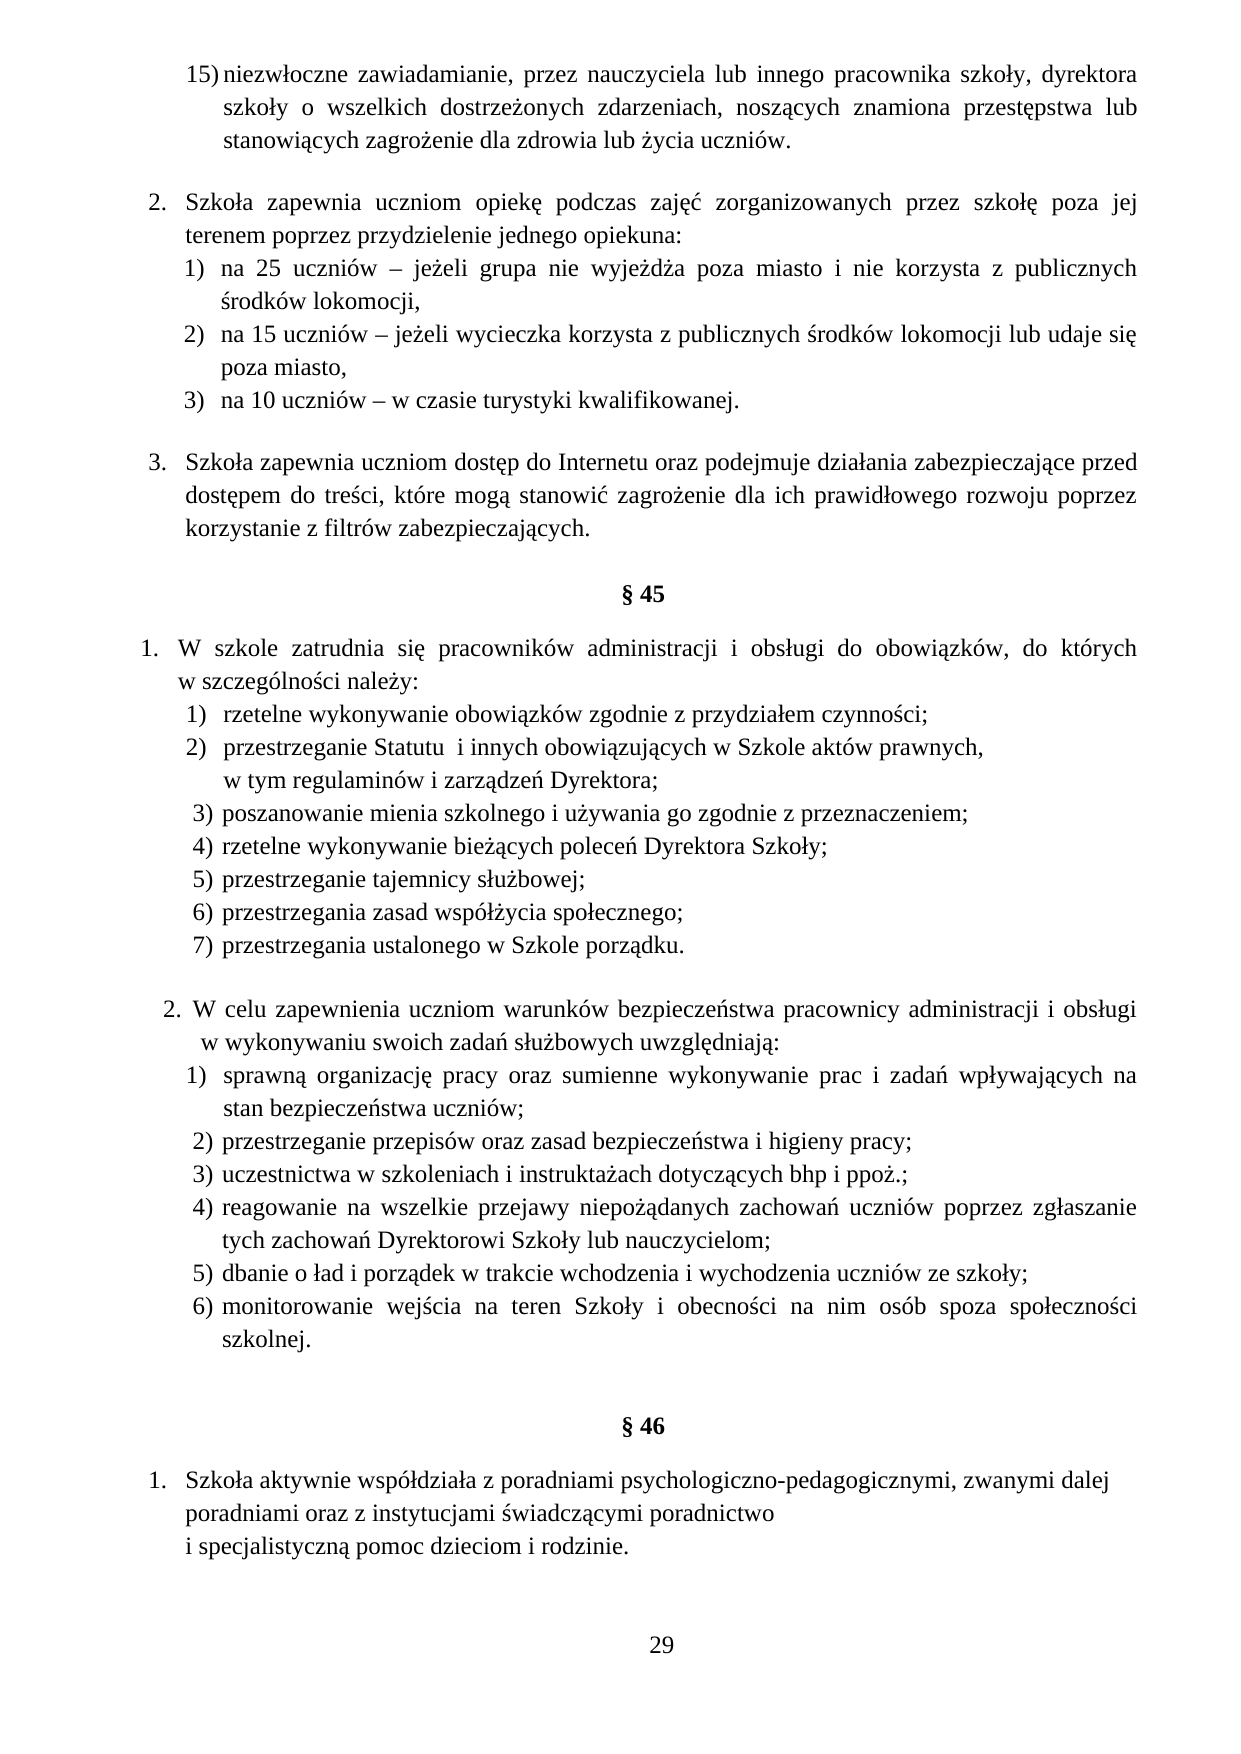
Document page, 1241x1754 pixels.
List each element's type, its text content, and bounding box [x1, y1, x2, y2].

list przestrzegania zasad współżycia społecznego; [192, 897, 1138, 926]
text 29 [185, 1630, 1138, 1658]
list na 10 uczniów – w czasie turystyki kwalifikowanej. [183, 385, 1138, 414]
list sprawną organizację pracy oraz sumienne wykonywanie prac i zadań wpływających na stan bezpieczeństwa uczniów; [186, 1060, 1138, 1122]
list Szkoła aktywnie współdziała z poradniami psychologiczno-pedagogicznymi, zwanymi dalej poradniami oraz z instytucjami świadczącymi poradnictwo [148, 1465, 1138, 1526]
list uczestnictwa w szkoleniach i instruktażach dotyczących bhp i ppoż.; [192, 1159, 1138, 1188]
list na 15 uczniów – jeżeli wycieczka korzysta z publicznych środków lokomocji lub udaje się poza miasto, [183, 319, 1138, 381]
list W szkole zatrudnia się pracowników administracji i obsługi do obowiązków, do których w szczególności należy: [140, 633, 1138, 695]
list przestrzegania ustalonego w Szkole porządku. [192, 930, 1138, 959]
list monitorowanie wejścia na teren Szkoły i obecności na nim osób spoza społeczności szkolnej. [192, 1291, 1138, 1353]
list reagowanie na wszelkie przejawy niepożądanych zachowań uczniów poprzez zgłaszanie tych zachowań Dyrektorowi Szkoły lub nauczycielom; [192, 1192, 1138, 1254]
text i specjalistyczną pomoc dzieciom i rodzinie. [185, 1531, 1138, 1559]
list Szkoła zapewnia uczniom opiekę podczas zajęć zorganizowanych przez szkołę poza jej terenem poprzez przydzielenie jednego opiekuna: [148, 187, 1138, 249]
list w tym regulaminów i zarządzeń Dyrektora; [223, 765, 1138, 794]
list na 25 uczniów – jeżeli grupa nie wyjeżdża poza miasto i nie korzysta z publicznych środków lokomocji, [183, 253, 1138, 315]
list W celu zapewnienia uczniom warunków bezpieczeństwa pracownicy administracji i obsługi w wykonywaniu swoich zadań służbowych uwzględniają: [163, 994, 1138, 1056]
list przestrzeganie Statutu i innych obowiązujących w Szkole aktów prawnych, [186, 732, 1138, 761]
text § 45 [148, 579, 1138, 608]
list Szkoła zapewnia uczniom dostęp do Internetu oraz podejmuje działania zabezpieczające przed dostępem do treści, które mogą stanowić zagrożenie dla ich prawidłowego rozwoju poprzez korzystanie z filtrów zabezpieczających. [148, 447, 1138, 542]
text § 46 [148, 1411, 1138, 1439]
list dbanie o ład i porządek w trakcie wchodzenia i wychodzenia uczniów ze szkoły; [192, 1258, 1138, 1287]
list rzetelne wykonywanie bieżących poleceń Dyrektora Szkoły; [192, 831, 1138, 860]
list poszanowanie mienia szkolnego i używania go zgodnie z przeznaczeniem; [192, 798, 1138, 827]
list niezwłoczne zawiadamianie, przez nauczyciela lub innego pracownika szkoły, dyrektora szkoły o wszelkich dostrzeżonych zdarzeniach, noszących znamiona przestępstwa lub stanowiących zagrożenie dla zdrowia lub życia uczniów. [186, 59, 1138, 154]
list przestrzeganie przepisów oraz zasad bezpieczeństwa i higieny pracy; [192, 1126, 1138, 1154]
list przestrzeganie tajemnicy służbowej; [192, 864, 1138, 893]
list rzetelne wykonywanie obowiązków zgodnie z przydziałem czynności; [186, 699, 1138, 728]
